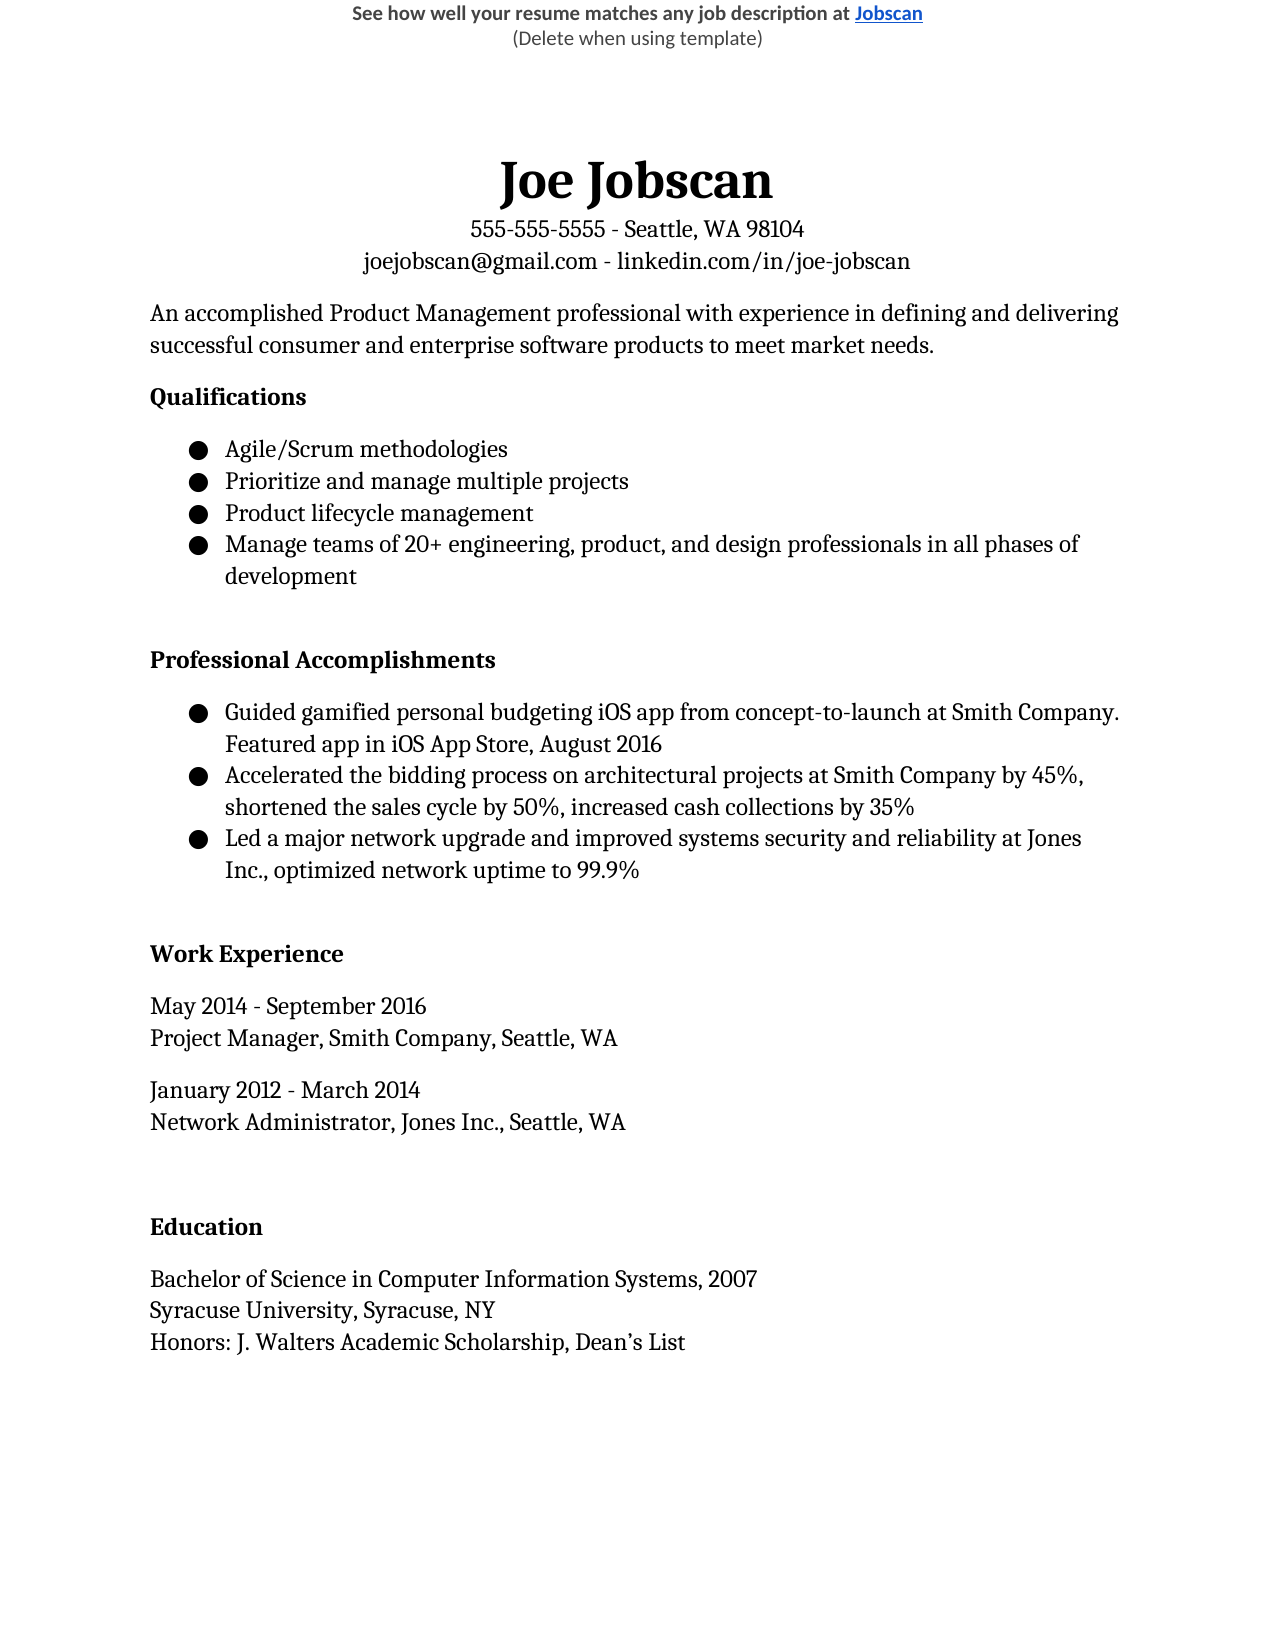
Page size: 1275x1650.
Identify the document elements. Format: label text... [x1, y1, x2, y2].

text Qualifications [150, 383, 1125, 412]
list Led a major network upgrade and improved systems security and reliability at Jones Inc., optimized network uptime to 99.9% [187, 824, 1125, 884]
text Professional Accomplishments [150, 646, 1125, 674]
text May 2014 - September 2016 Project Manager, Smith Company, Seattle, WA [150, 992, 1125, 1052]
list Product lifecycle management [187, 498, 1125, 527]
text January 2012 - March 2014 Network Administrator, Jones Inc., Seattle, WA [150, 1076, 1125, 1136]
list Prioritize and manage multiple projects [187, 467, 1125, 496]
text An accomplished Product Management professional with experience in defining and delivering successful consumer and enterprise software products to meet market needs. [150, 299, 1125, 359]
text Bachelor of Science in Computer Information Systems, 2007 Syracuse University, Syracuse, NY Honors: J. Walters Academic Scholarship, Dean’s List [150, 1265, 1125, 1357]
list Guided gamified personal budgeting iOS app from concept-to-launch at Smith Company. Featured app in iOS App Store, August 2016 [187, 698, 1125, 758]
list Agile/Scrum methodologies [187, 435, 1125, 464]
text Education [150, 1212, 1125, 1241]
list Accelerated the bidding process on architectural projects at Smith Company by 45%, shortened the sales cycle by 50%, increased cash collections by 35% [187, 761, 1125, 821]
list Manage teams of 20+ engineering, product, and design professionals in all phases of development [187, 530, 1125, 590]
text Work Experience [150, 940, 1125, 968]
text Joe Jobscan 555-555-5555 - Seattle, WA 98104 joejobscan@gmail.com - linkedin.com/in/joe-jobscan [150, 150, 1125, 275]
